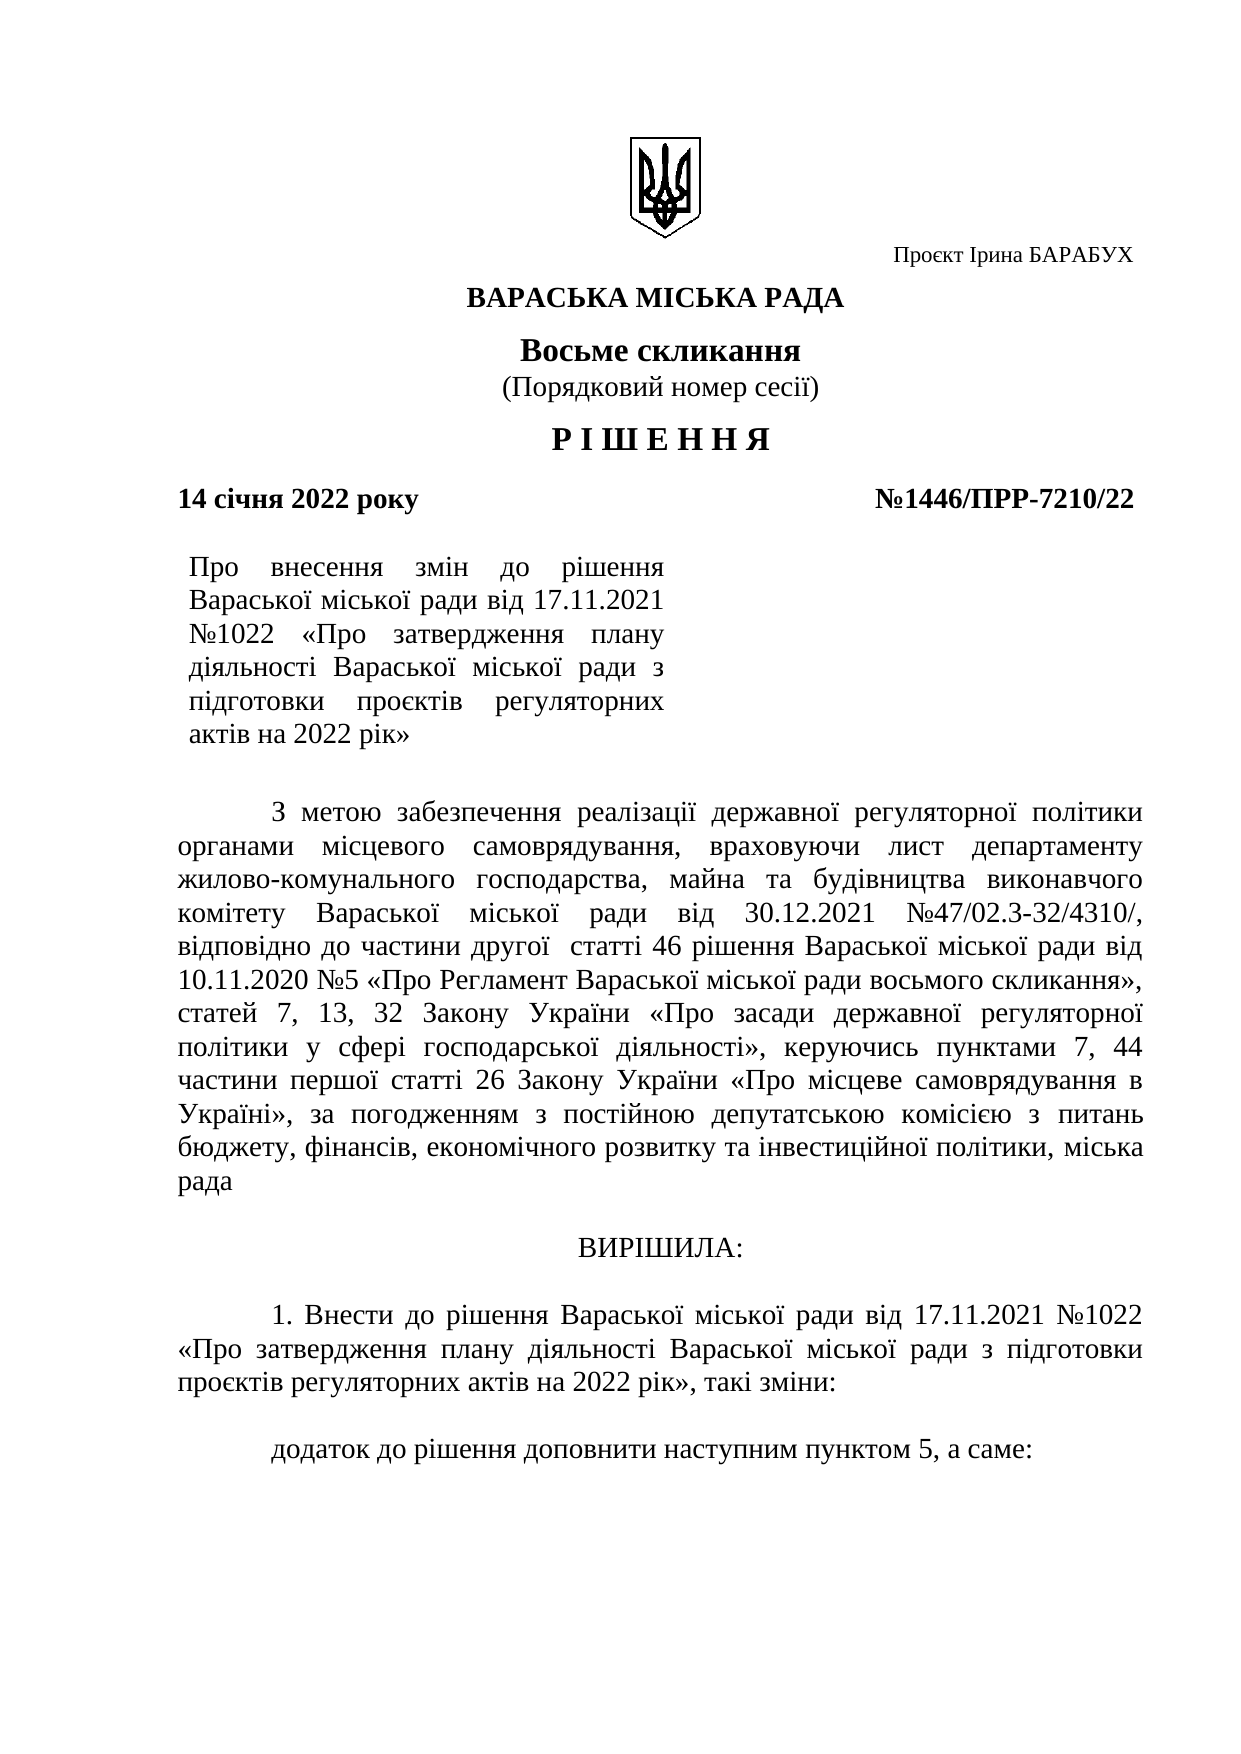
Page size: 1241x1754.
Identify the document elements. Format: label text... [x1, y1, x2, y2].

text ВИРІШИЛА: [177, 1230, 1144, 1264]
picture [625, 132, 702, 241]
text 14 січня 2022 року №1446/ПРР-7210/22 [177, 482, 1144, 515]
text 1. Внести до рішення Вараської міської ради від 17.11.2021 №1022 «Про затвердження плану діяльності Вараської міської ради з підготовки проєктів регуляторних актів на 2022 рік», такі зміни: [177, 1297, 1144, 1398]
text (Порядковий номер сесії) [177, 369, 1144, 402]
text ВАРАСЬКА МІСЬКА РАДА [177, 280, 1133, 314]
text Проєкт Ірина БАРАБУХ [177, 241, 1133, 267]
text З метою забезпечення реалізації державної регуляторної політики органами місцевого самоврядування, враховуючи лист департаменту жилово-комунального господарства, майна та будівництва виконавчого комітету Вараської міської ради від 30.12.2021 №47/02.3-32/4310/, відповідно до частини другої статті 46 рішення Вараської міської ради від 10.11.2020 №5 «Про Регламент Вараської міської ради восьмого скликання», статей 7, 13, 32 Закону України «Про засади державної регуляторної політики у сфері господарської діяльності», керуючись пунктами 7, 44 частини першої статті 26 Закону України «Про місцеве самоврядування в Україні», за погодженням з постійною депутатською комісією з питань бюджету, фінансів, економічного розвитку та інвестиційної політики, міська рада [177, 794, 1144, 1197]
table_header Про внесення змін до рішення Вараської міської ради від 17.11.2021 №1022 «Про затвердження плану діяльності Вараської міської ради з підготовки проєктів регуляторних актів на 2022 рік» [177, 549, 676, 761]
text Восьме скликання [177, 331, 1144, 369]
text додаток до рішення доповнити наступним пунктом 5, а саме: [177, 1431, 1144, 1465]
text Р І Ш Е Н Н Я [177, 419, 1144, 457]
